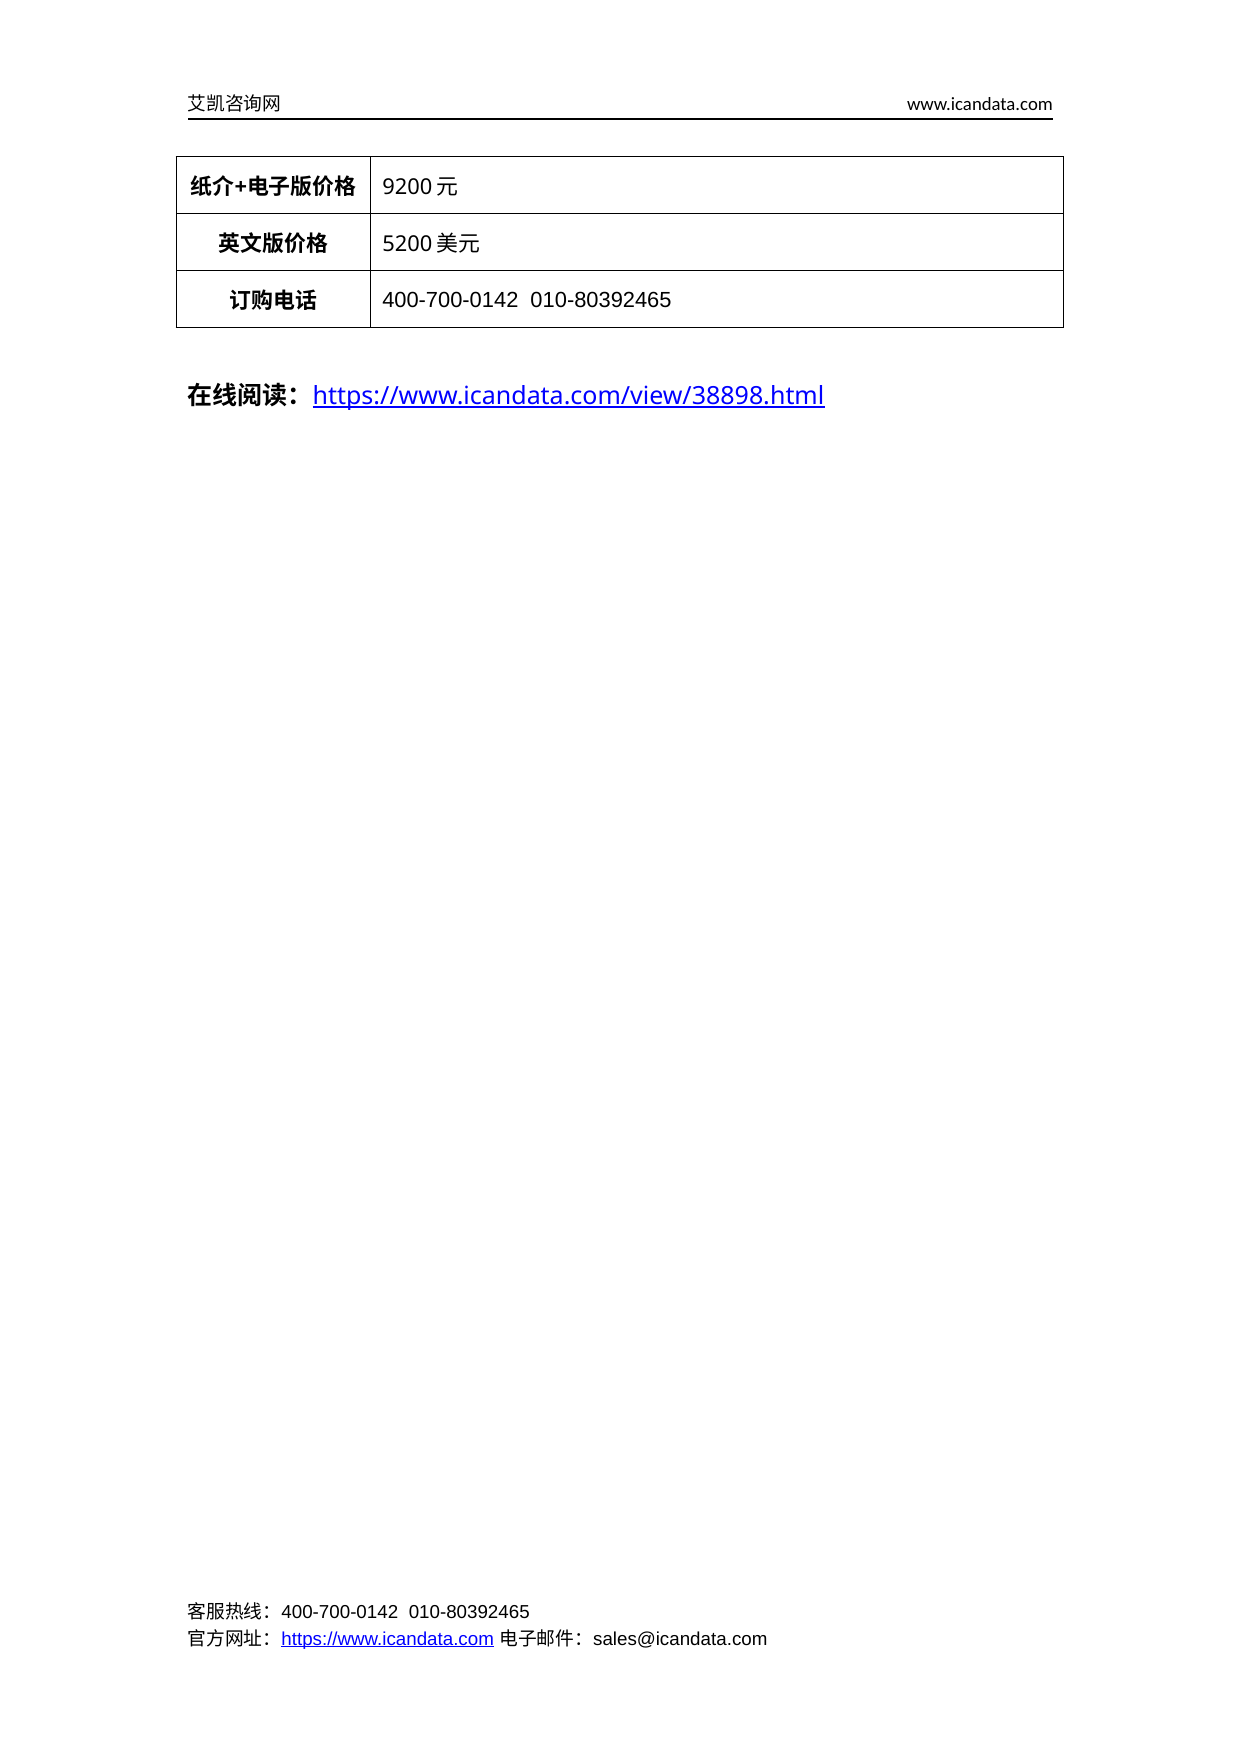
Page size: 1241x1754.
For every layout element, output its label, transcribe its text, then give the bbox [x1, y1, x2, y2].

table_cell 纸介+电子版价格 [177, 157, 370, 213]
table_cell 400-700-0142 010-80392465 [371, 271, 1063, 327]
table_cell 5200美元 [371, 214, 1063, 270]
table_cell 订购电话 [177, 271, 370, 327]
table_cell 英文版价格 [177, 214, 370, 270]
table_cell 9200元 [371, 157, 1063, 213]
text 在线阅读：https://www.icandata.com/view/38898.html [187, 361, 1053, 426]
